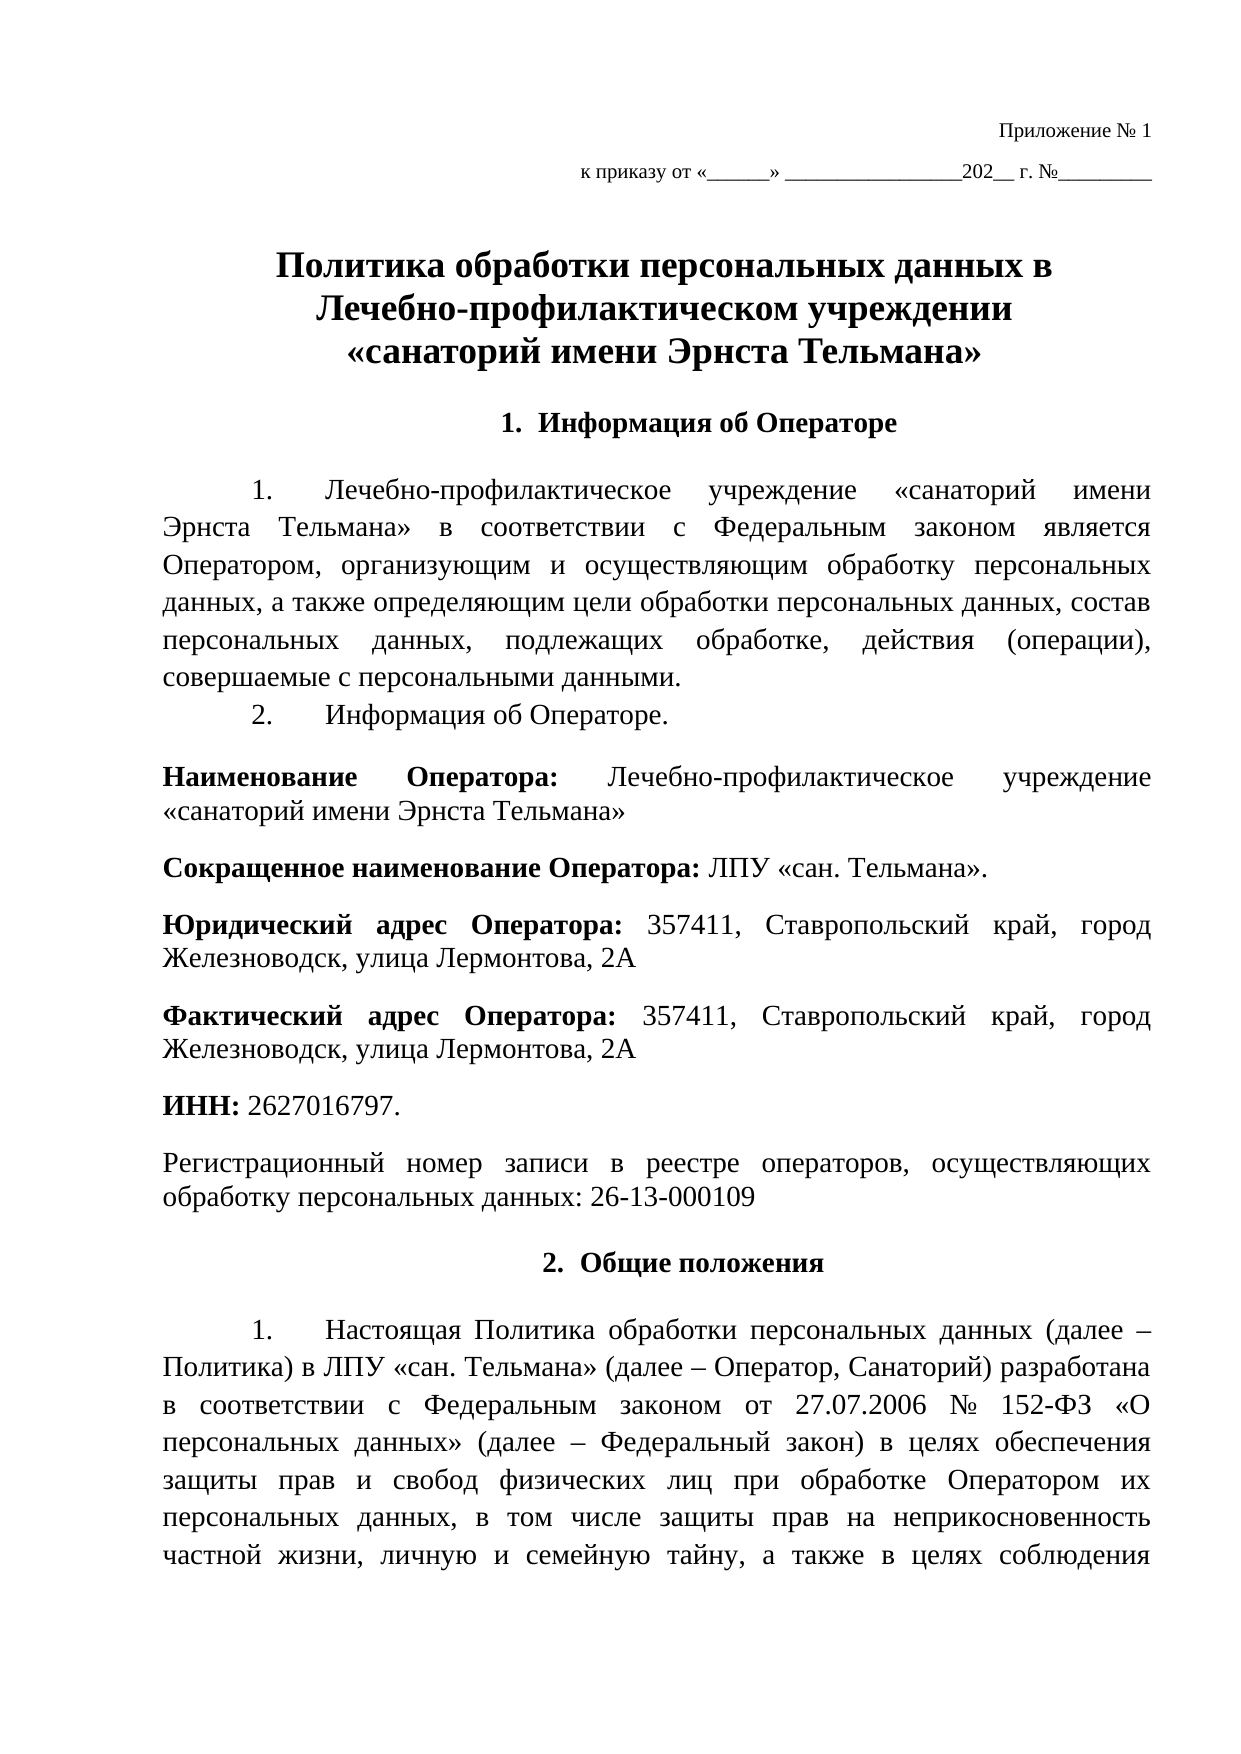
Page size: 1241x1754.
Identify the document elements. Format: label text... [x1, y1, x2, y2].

list Общие положения [215, 1241, 1152, 1279]
text к приказу от «______» _________________202__ г. №_________ [177, 159, 1152, 183]
text Фактический адрес Оператора: 357411, Ставропольский край, город Железноводск, улица Лермонтова, 2А [162, 998, 1152, 1065]
text «санаторий имени Эрнста Тельмана» [177, 329, 1152, 372]
text ИНН: 2627016797. [162, 1088, 1152, 1122]
text Лечебно-профилактическом учреждении [177, 286, 1152, 329]
list Лечебно-профилактическое учреждение «санаторий имени Эрнста Тельмана» в соответствии с Федеральным законом является Оператором, организующим и осуществляющим обработку персональных данных, а также определяющим цели обработки персональных данных, состав персональных данных, подлежащих обработке, действия (операции), совершаемые с персональными данными. [162, 468, 1152, 693]
text Приложение № 1 [177, 118, 1152, 142]
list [162, 1308, 1152, 1571]
text Наименование Оператора: Лечебно-профилактическое учреждение «санаторий имени Эрнста Тельмана» [162, 759, 1152, 827]
text Юридический адрес Оператора: 357411, Ставропольский край, город Железноводск, улица Лермонтова, 2А [162, 907, 1152, 974]
list Информация об Операторе [246, 401, 1152, 439]
text Сокращенное наименование Оператора: ЛПУ «сан. Тельмана». [162, 850, 1152, 884]
text Регистрационный номер записи в реестре операторов, осуществляющих обработку персональных данных: 26-13-000109 [162, 1145, 1152, 1212]
text Политика обработки персональных данных в [177, 243, 1152, 286]
list Информация об Операторе. [251, 693, 1152, 730]
